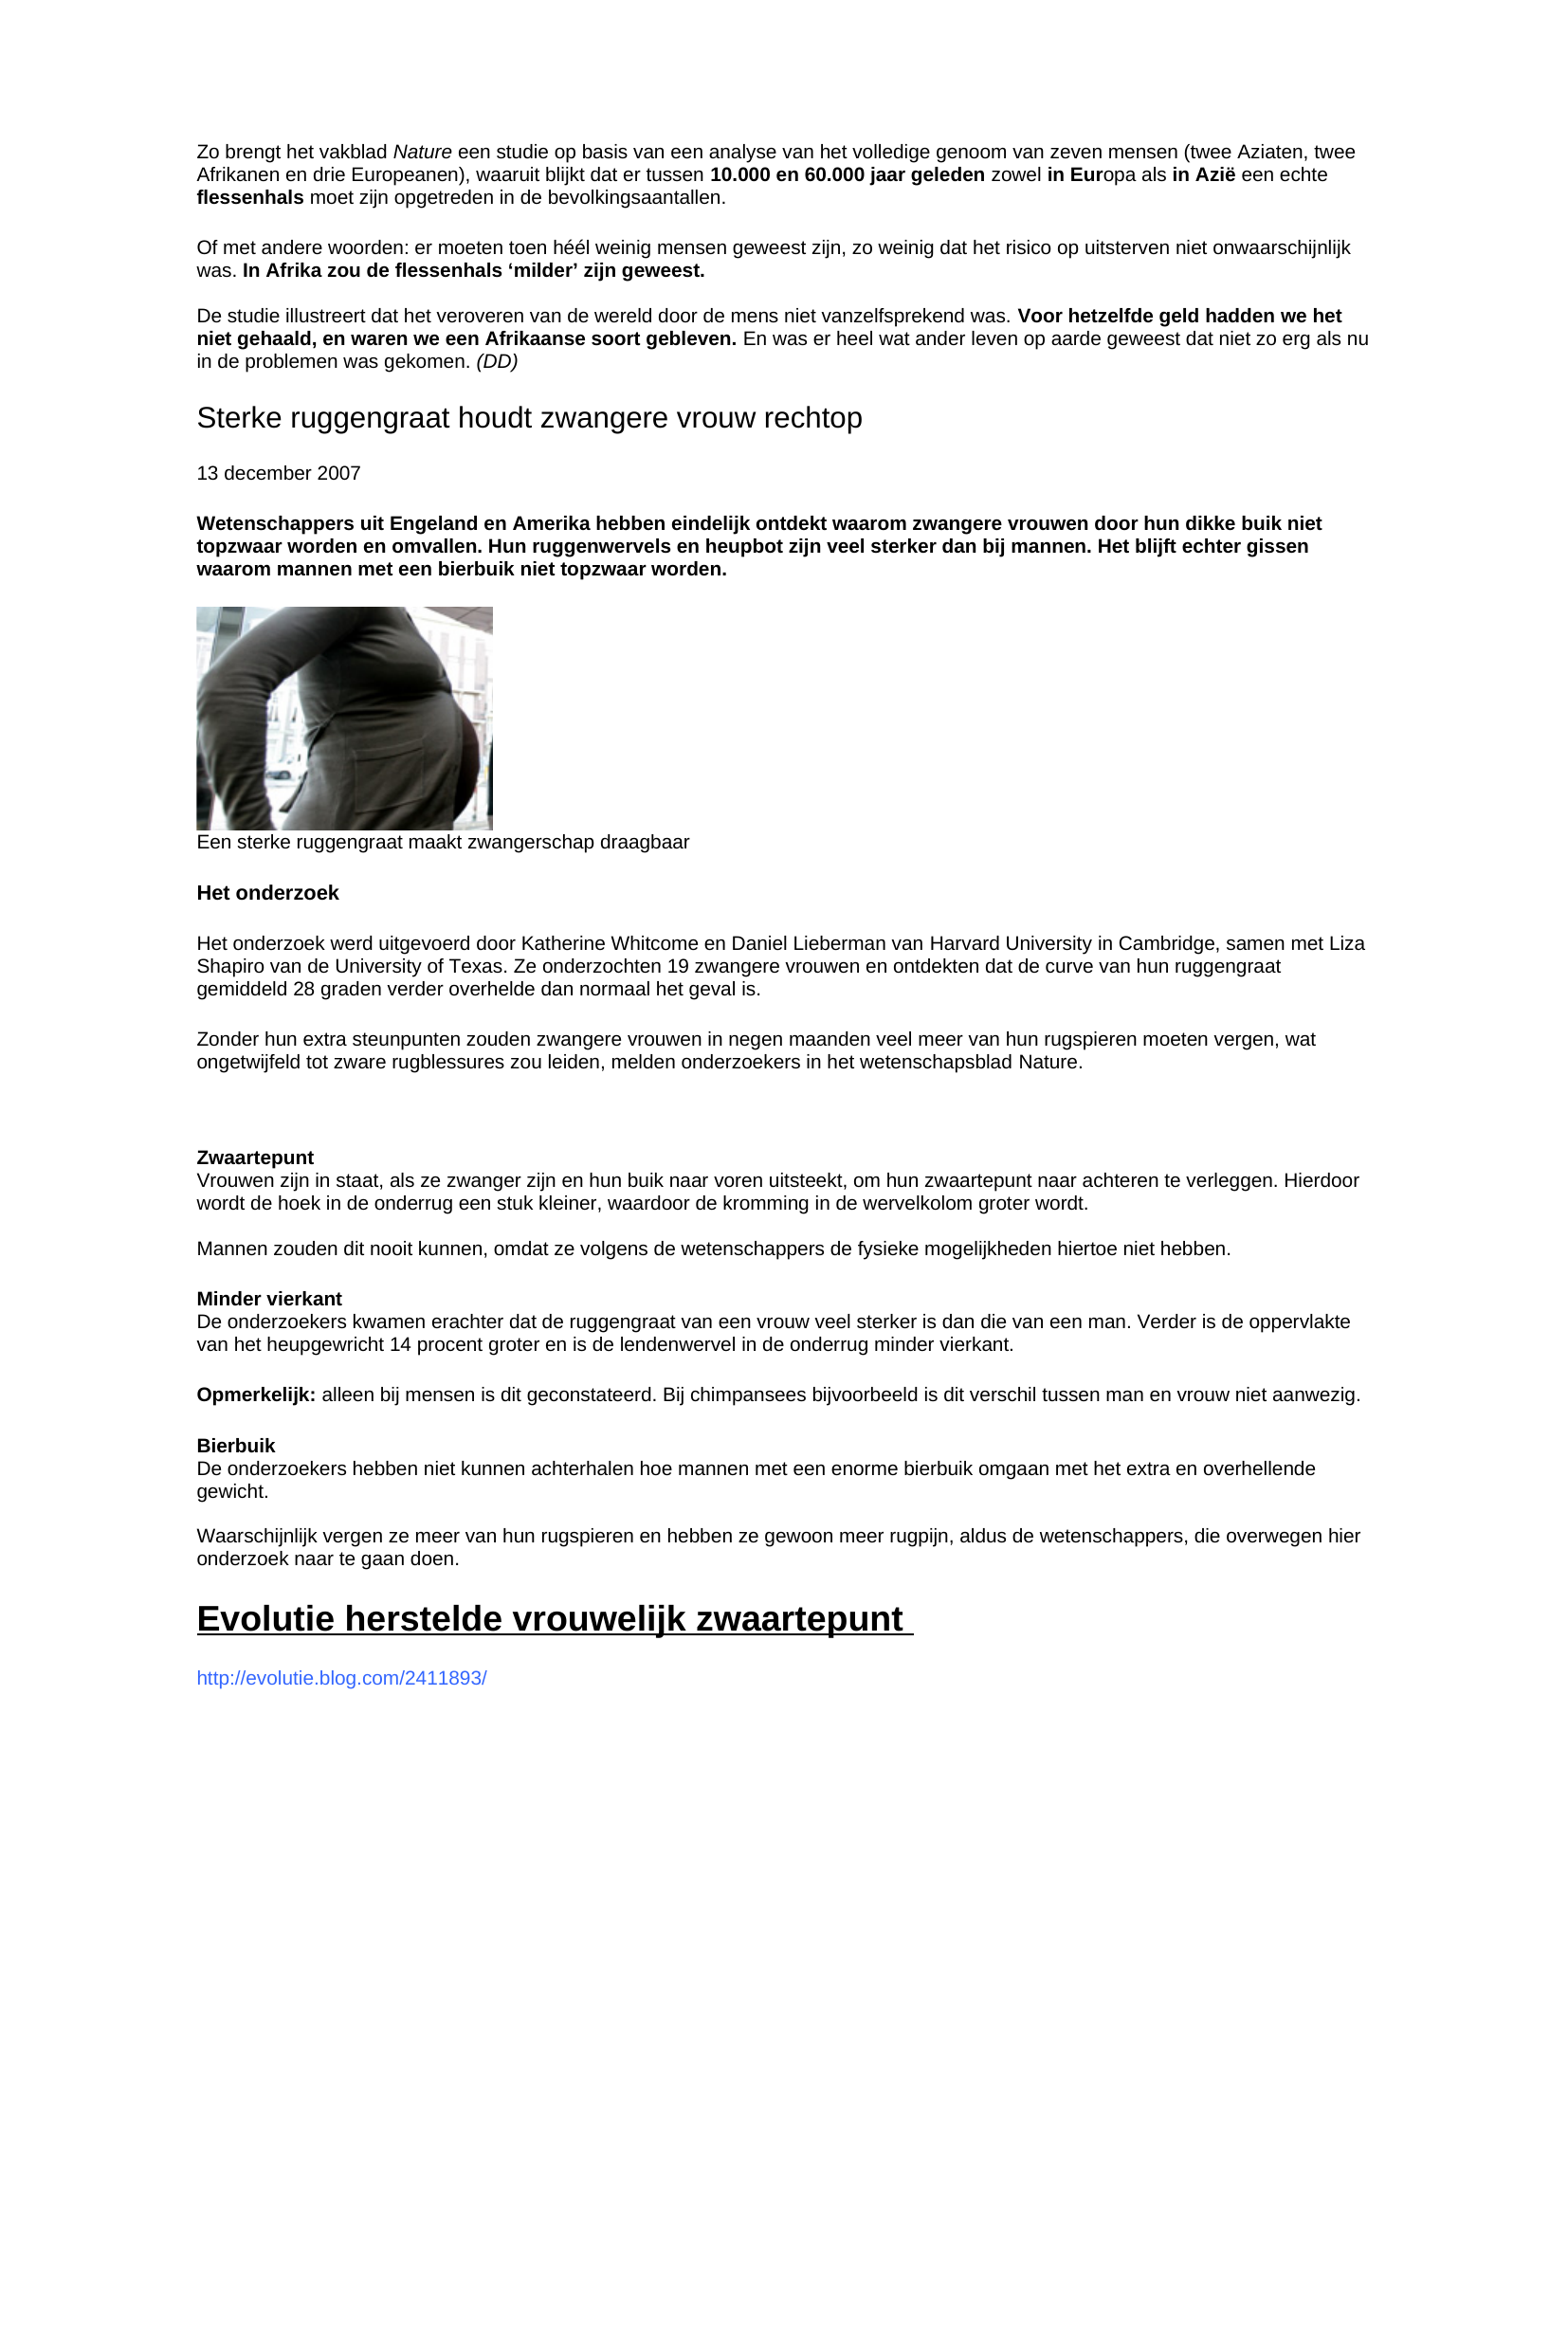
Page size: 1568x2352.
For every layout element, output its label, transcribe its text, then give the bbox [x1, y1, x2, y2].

text Minder vierkant De onderzoekers kwamen erachter dat de ruggengraat van een vrouw veel sterker is dan die van een man. Verder is de oppervlakte van het heupgewricht 14 procent groter en is de lendenwervel in de onderrug minder vierkant. [196, 1287, 1372, 1356]
text Bierbuik De onderzoekers hebben niet kunnen achterhalen hoe mannen met een enorme bierbuik omgaan met het extra en overhellende gewicht. Waarschijnlijk vergen ze meer van hun rugspieren en hebben ze gewoon meer rugpijn, aldus de wetenschappers, die overwegen hier onderzoek naar te gaan doen. [196, 1433, 1372, 1570]
text Evolutie herstelde vrouwelijk zwaartepunt [196, 1597, 1372, 1638]
picture [196, 607, 493, 830]
text Zo brengt het vakblad Nature een studie op basis van een analyse van het volledige genoom van zeven mensen (twee Aziaten, twee Afrikanen en drie Europeanen), waaruit blijkt dat er tussen 10.000 en 60.000 jaar geleden zowel in Europa als in Azië een echte flessenhals moet zijn opgetreden in de bevolkingsaantallen. [196, 140, 1372, 208]
text Het onderzoek werd uitgevoerd door Katherine Whitcome en Daniel Lieberman van Harvard University in Cambridge, samen met Liza Shapiro van de University of Texas. Ze onderzochten 19 zwangere vrouwen en ontdekten dat de curve van hun ruggengraat gemiddeld 28 graden verder overhelde dan normaal het geval is. [196, 932, 1372, 1000]
text Het onderzoek [196, 881, 1372, 904]
text Opmerkelijk: alleen bij mensen is dit geconstateerd. Bij chimpansees bijvoorbeeld is dit verschil tussen man en vrouw niet aanwezig. [196, 1383, 1372, 1406]
text 13 december 2007 [196, 462, 1372, 484]
text Of met andere woorden: er moeten toen héél weinig mensen geweest zijn, zo weinig dat het risico op uitsterven niet onwaarschijnlijk was. In Afrika zou de flessenhals ‘milder’ zijn geweest. De studie illustreert dat het veroveren van de wereld door de mens niet vanzelfsprekend was. Voor hetzelfde geld hadden we het niet gehaald, en waren we een Afrikaanse soort gebleven. En was er heel wat ander leven op aarde geweest dat niet zo erg als nu in de problemen was gekomen. (DD) [196, 236, 1372, 372]
text Sterke ruggengraat houdt zwangere vrouw rechtop [196, 400, 1372, 433]
text Zonder hun extra steunpunten zouden zwangere vrouwen in negen maanden veel meer van hun rugspieren moeten vergen, wat ongetwijfeld tot zware rugblessures zou leiden, melden onderzoekers in het wetenschapsblad Nature. [196, 1028, 1372, 1073]
text Zwaartepunt Vrouwen zijn in staat, als ze zwanger zijn en hun buik naar voren uitsteekt, om hun zwaartepunt naar achteren te verleggen. Hierdoor wordt de hoek in de onderrug een stuk kleiner, waardoor de kromming in de wervelkolom groter wordt. Mannen zouden dit nooit kunnen, omdat ze volgens de wetenschappers de fysieke mogelijkheden hiertoe niet hebben. [196, 1101, 1372, 1260]
text Een sterke ruggengraat maakt zwangerschap draagbaar [196, 608, 1372, 853]
text Wetenschappers uit Engeland en Amerika hebben eindelijk ontdekt waarom zwangere vrouwen door hun dikke buik niet topzwaar worden en omvallen. Hun ruggenwervels en heupbot zijn veel sterker dan bij mannen. Het blijft echter gissen waarom mannen met een bierbuik niet topzwaar worden. [196, 512, 1372, 580]
text http://evolutie.blog.com/2411893/ [196, 1667, 1372, 1689]
